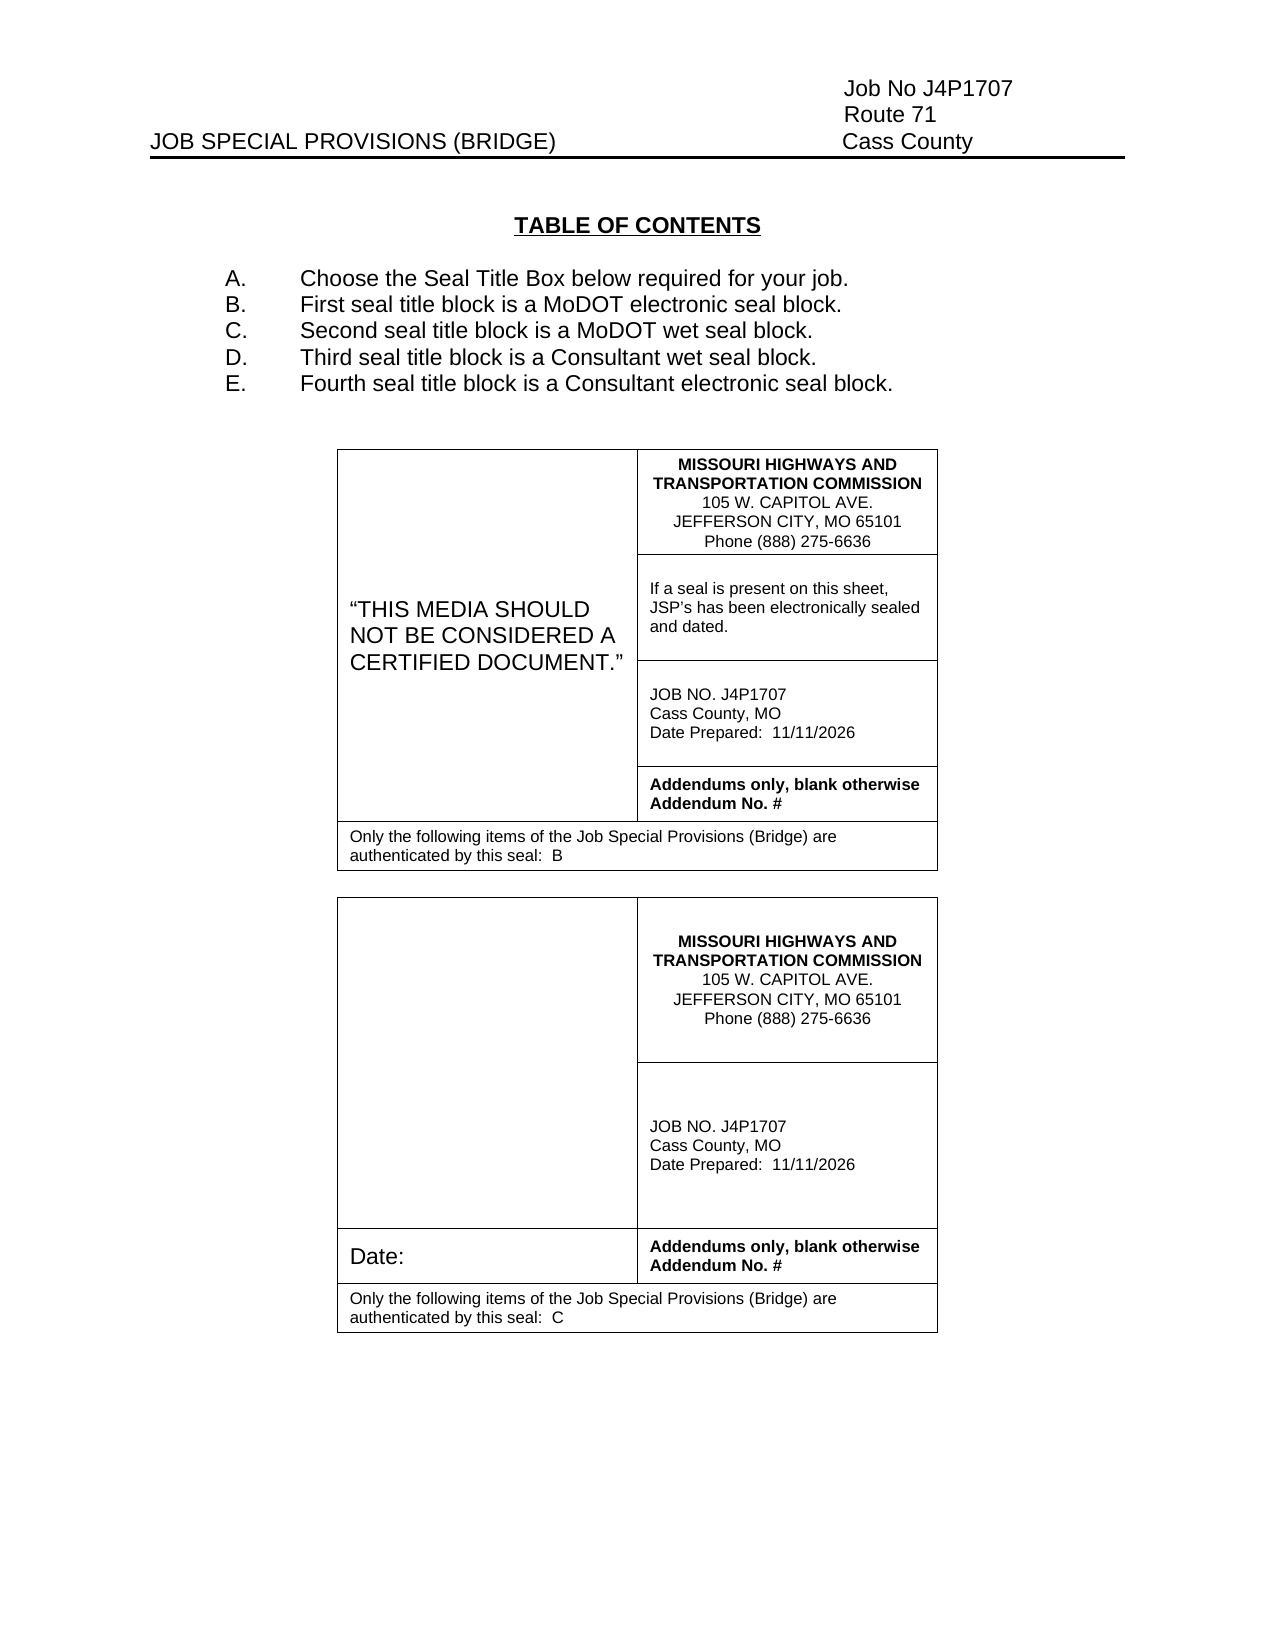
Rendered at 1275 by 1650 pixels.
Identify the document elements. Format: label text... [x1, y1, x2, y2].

table_header MISSOURI HIGHWAYS AND TRANSPORTATION COMMISSION 105 W. CAPITOL AVE. JEFFERSON CITY, MO 65101 Phone (888) 275-6636 [638, 898, 937, 1062]
text A. Choose the Seal Title Box below required for your job. [225, 265, 1125, 291]
table_cell JOB NO. J4P1707 Cass County, MO Date Prepared: 2/9/2012 [638, 661, 937, 766]
table_cell Addendums only, blank otherwise Addendum No. # [638, 767, 937, 821]
table_cell Only the following items of the Job Special Provisions (Bridge) are authenticated by this seal: C [338, 1284, 937, 1332]
text D. Third seal title block is a Consultant wet seal block. [225, 344, 1125, 370]
text E. Fourth seal title block is a Consultant electronic seal block. [225, 370, 1125, 396]
table_header [338, 898, 637, 1228]
table_cell Addendums only, blank otherwise Addendum No. # [638, 1229, 937, 1283]
table_cell If a seal is present on this sheet, JSP’s has been electronically sealed and dated. [638, 555, 937, 660]
text TABLE OF CONTENTS [225, 212, 1050, 238]
table_header MISSOURI HIGHWAYS AND TRANSPORTATION COMMISSION 105 W. CAPITOL AVE. JEFFERSON CITY, MO 65101 Phone (888) 275-6636 [638, 450, 937, 554]
table_cell Only the following items of the Job Special Provisions (Bridge) are authenticated by this seal: B [338, 822, 937, 869]
table_header “THIS MEDIA SHOULD NOT BE CONSIDERED A CERTIFIED DOCUMENT.” [338, 450, 637, 821]
table_cell JOB NO. J4P1707 Cass County, MO Date Prepared: 2/9/2012 [638, 1063, 937, 1228]
text B. First seal title block is a MoDOT electronic seal block. [225, 291, 1125, 317]
text C. Second seal title block is a MoDOT wet seal block. [225, 317, 1125, 344]
table_cell Date: [338, 1229, 637, 1283]
